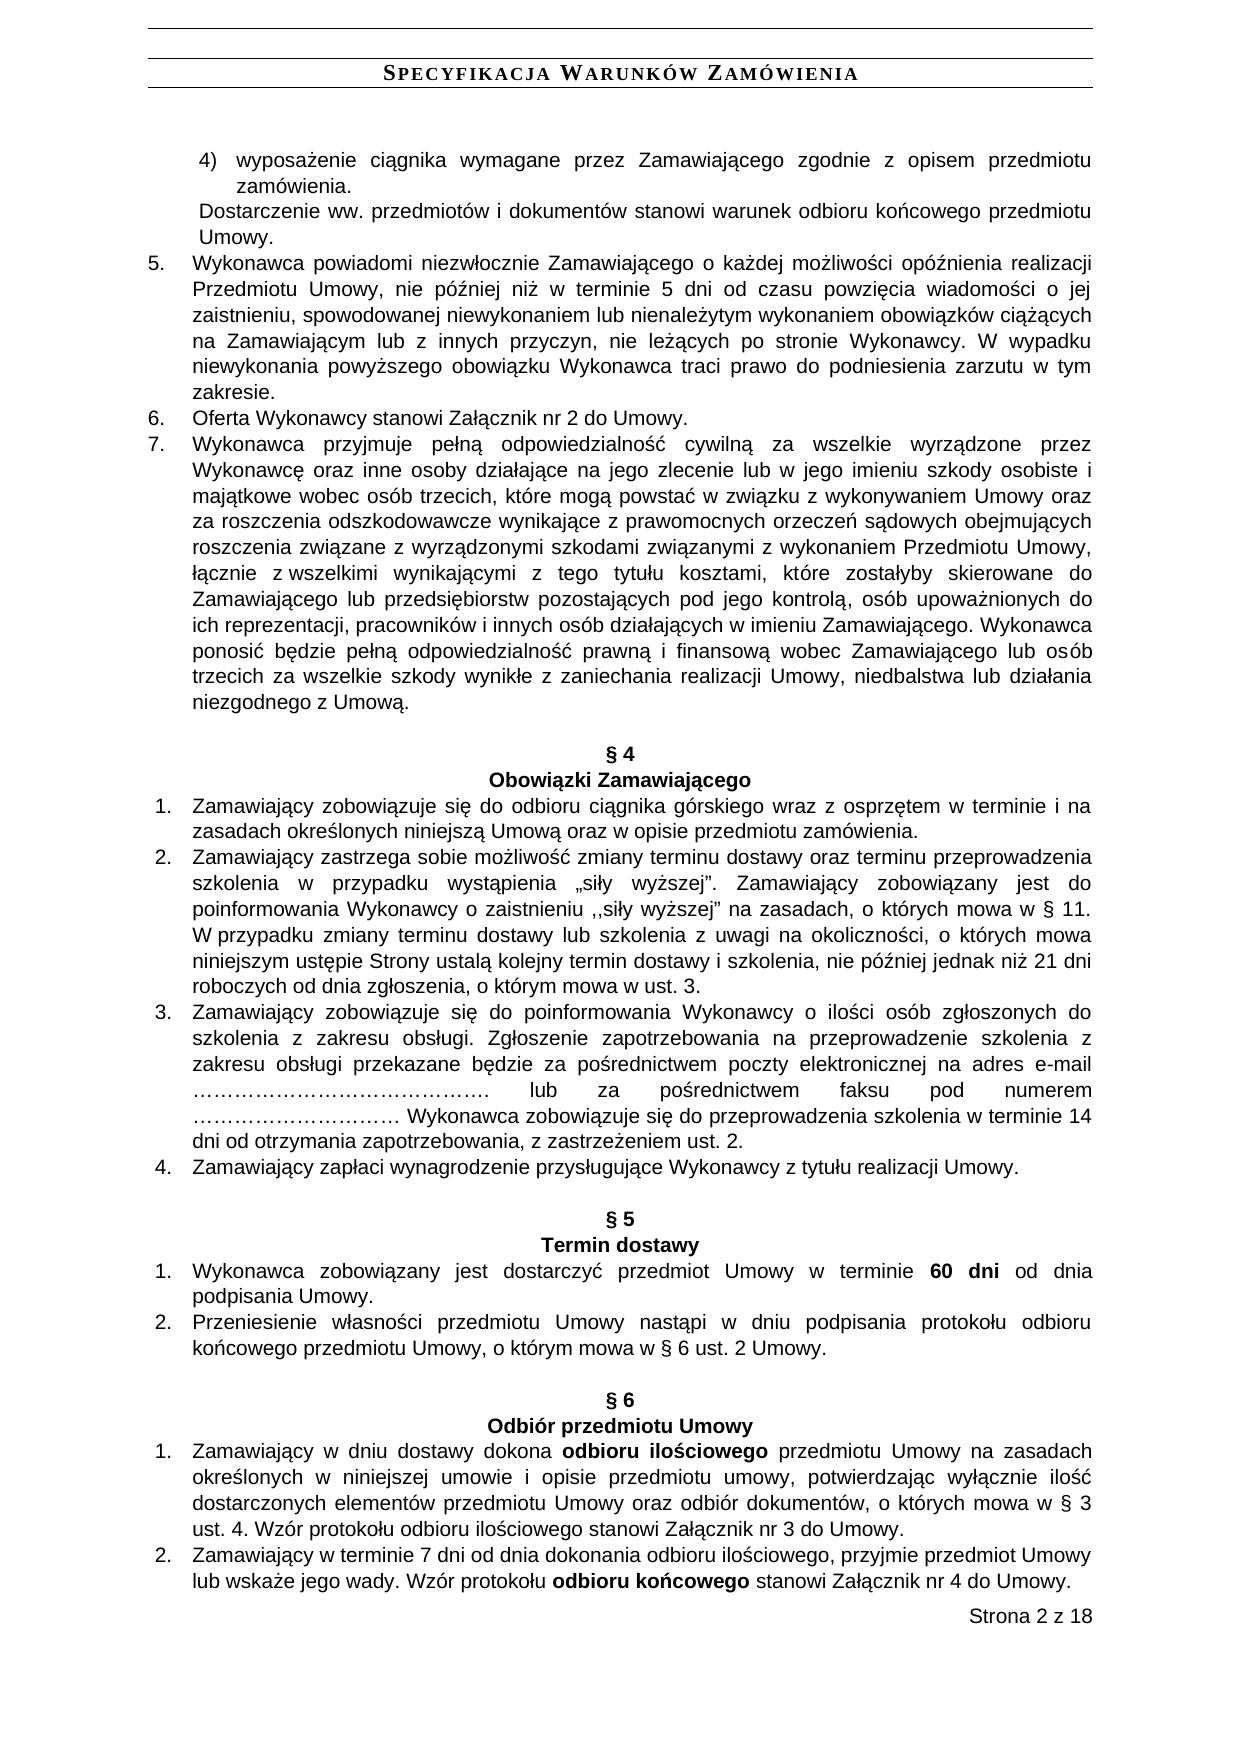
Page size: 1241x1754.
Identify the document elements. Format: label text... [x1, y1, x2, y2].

list Oferta Wykonawcy stanowi Załącznik nr 2 do Umowy. [148, 406, 1093, 430]
list Zamawiający zastrzega sobie możliwość zmiany terminu dostawy oraz terminu przeprowadzenia szkolenia w przypadku wystąpienia „siły wyższej”. Zamawiający zobowiązany jest do poinformowania Wykonawcy o zaistnieniu ,,siły wyższej” na zasadach, o których mowa w § 11. W przypadku zmiany terminu dostawy lub szkolenia z uwagi na okoliczności, o których mowa niniejszym ustępie Strony ustalą kolejny termin dostawy i szkolenia, nie później jednak niż 21 dni roboczych od dnia zgłoszenia, o którym mowa w ust. 3. [154, 845, 1093, 998]
list Zamawiający w terminie 7 dni od dnia dokonania odbioru ilościowego, przyjmie przedmiot Umowy lub wskaże jego wady. Wzór protokołu odbioru końcowego stanowi Załącznik nr 4 do Umowy. [154, 1543, 1093, 1592]
text § 4 [148, 742, 1093, 766]
text Dostarczenie ww. przedmiotów i dokumentów stanowi warunek odbioru końcowego przedmiotu Umowy. [199, 199, 1093, 249]
list Zamawiający zobowiązuje się do poinformowania Wykonawcy o ilości osób zgłoszonych do szkolenia z zakresu obsługi. Zgłoszenie zapotrzebowania na przeprowadzenie szkolenia z zakresu obsługi przekazane będzie za pośrednictwem poczty elektronicznej na adres e-mail ……………………………………. lub za pośrednictwem faksu pod numerem ………………………… Wykonawca zobowiązuje się do przeprowadzenia szkolenia w terminie 14 dni od otrzymania zapotrzebowania, z zastrzeżeniem ust. 2. [154, 1000, 1093, 1153]
list Przeniesienie własności przedmiotu Umowy nastąpi w dniu podpisania protokołu odbioru końcowego przedmiotu Umowy, o którym mowa w § 6 ust. 2 Umowy. [154, 1310, 1093, 1360]
list wyposażenie ciągnika wymagane przez Zamawiającego zgodnie z opisem przedmiotu zamówienia. [199, 148, 1093, 197]
list Zamawiający zapłaci wynagrodzenie przysługujące Wykonawcy z tytułu realizacji Umowy. [154, 1155, 1093, 1179]
text Termin dostawy [148, 1233, 1093, 1257]
list Wykonawca przyjmuje pełną odpowiedzialność cywilną za wszelkie wyrządzone przez Wykonawcę oraz inne osoby działające na jego zlecenie lub w jego imieniu szkody osobiste i majątkowe wobec osób trzecich, które mogą powstać w związku z wykonywaniem Umowy oraz za roszczenia odszkodowawcze wynikające z prawomocnych orzeczeń sądowych obejmujących roszczenia związane z wyrządzonymi szkodami związanymi z wykonaniem Przedmiotu Umowy, łącznie z wszelkimi wynikającymi z tego tytułu kosztami, które zostałyby skierowane do Zamawiającego lub przedsiębiorstw pozostających pod jego kontrolą, osób upoważnionych do ich reprezentacji, pracowników i innych osób działających w imieniu Zamawiającego. Wykonawca ponosić będzie pełną odpowiedzialność prawną i finansową wobec Zamawiającego lub osób trzecich za wszelkie szkody wynikłe z zaniechania realizacji Umowy, niedbalstwa lub działania niezgodnego z Umową. [148, 432, 1093, 714]
text § 5 [148, 1207, 1093, 1231]
list Zamawiający zobowiązuje się do odbioru ciągnika górskiego wraz z osprzętem w terminie i na zasadach określonych niniejszą Umową oraz w opisie przedmiotu zamówienia. [154, 793, 1093, 843]
list Wykonawca zobowiązany jest dostarczyć przedmiot Umowy w terminie 60 dni od dnia podpisania Umowy. [154, 1258, 1093, 1308]
text § 6 [148, 1388, 1093, 1412]
text Obowiązki Zamawiającego [148, 768, 1093, 792]
list Wykonawca powiadomi niezwłocznie Zamawiającego o każdej możliwości opóźnienia realizacji Przedmiotu Umowy, nie później niż w terminie 5 dni od czasu powzięcia wiadomości o jej zaistnieniu, spowodowanej niewykonaniem lub nienależytym wykonaniem obowiązków ciążących na Zamawiającym lub z innych przyczyn, nie leżących po stronie Wykonawcy. W wypadku niewykonania powyższego obowiązku Wykonawca traci prawo do podniesienia zarzutu w tym zakresie. [148, 251, 1093, 404]
text Odbiór przedmiotu Umowy [148, 1413, 1093, 1437]
list Zamawiający w dniu dostawy dokona odbioru ilościowego przedmiotu Umowy na zasadach określonych w niniejszej umowie i opisie przedmiotu umowy, potwierdzając wyłącznie ilość dostarczonych elementów przedmiotu Umowy oraz odbiór dokumentów, o których mowa w § 3 ust. 4. Wzór protokołu odbioru ilościowego stanowi Załącznik nr 3 do Umowy. [154, 1439, 1093, 1541]
